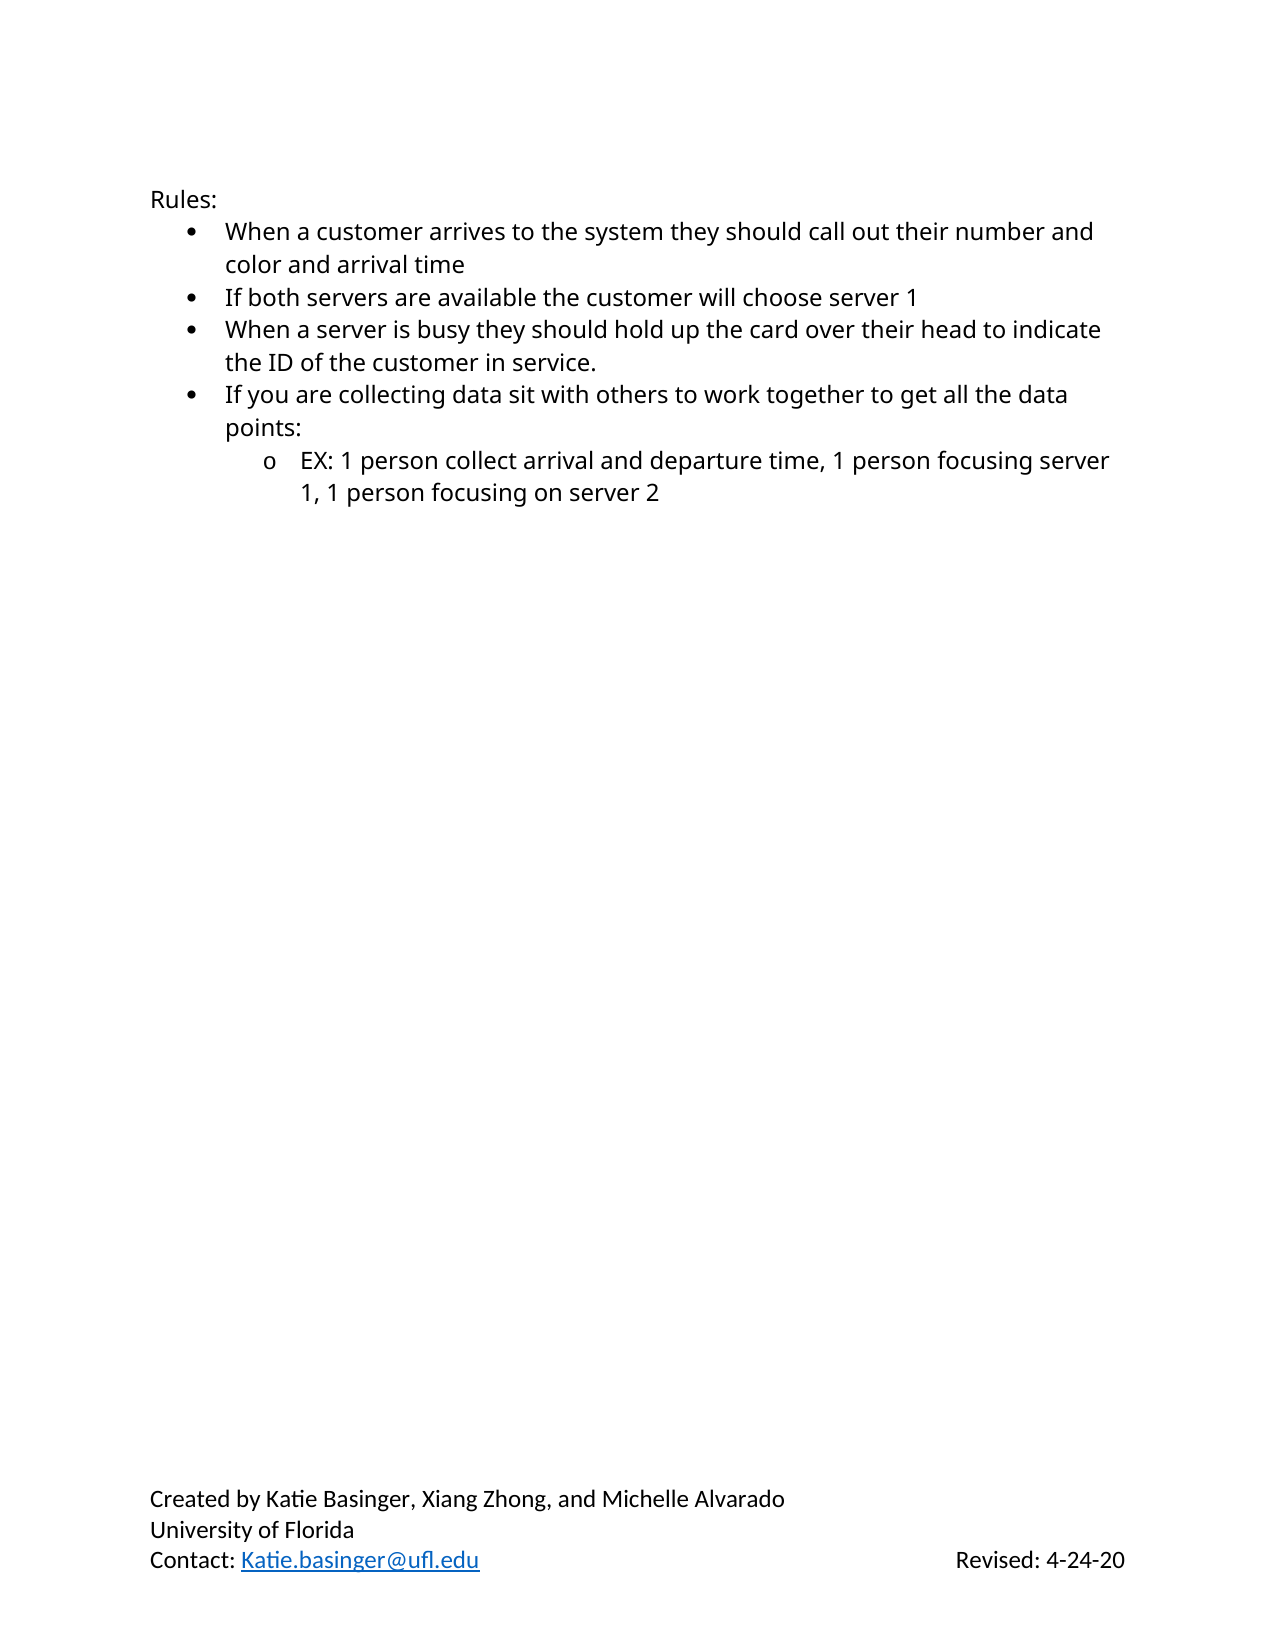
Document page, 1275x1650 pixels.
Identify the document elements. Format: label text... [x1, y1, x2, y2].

list EX: 1 person collect arrival and departure time, 1 person focusing server 1, 1 person focusing on server 2 [262, 443, 1125, 509]
text Rules: [150, 183, 1125, 215]
list When a server is busy they should hold up the card over their head to indicate the ID of the customer in service. [187, 313, 1125, 378]
list When a customer arrives to the system they should call out their number and color and arrival time [187, 215, 1125, 280]
list If you are collecting data sit with others to work together to get all the data points: [187, 378, 1125, 443]
list If both servers are available the customer will choose server 1 [187, 280, 1125, 313]
